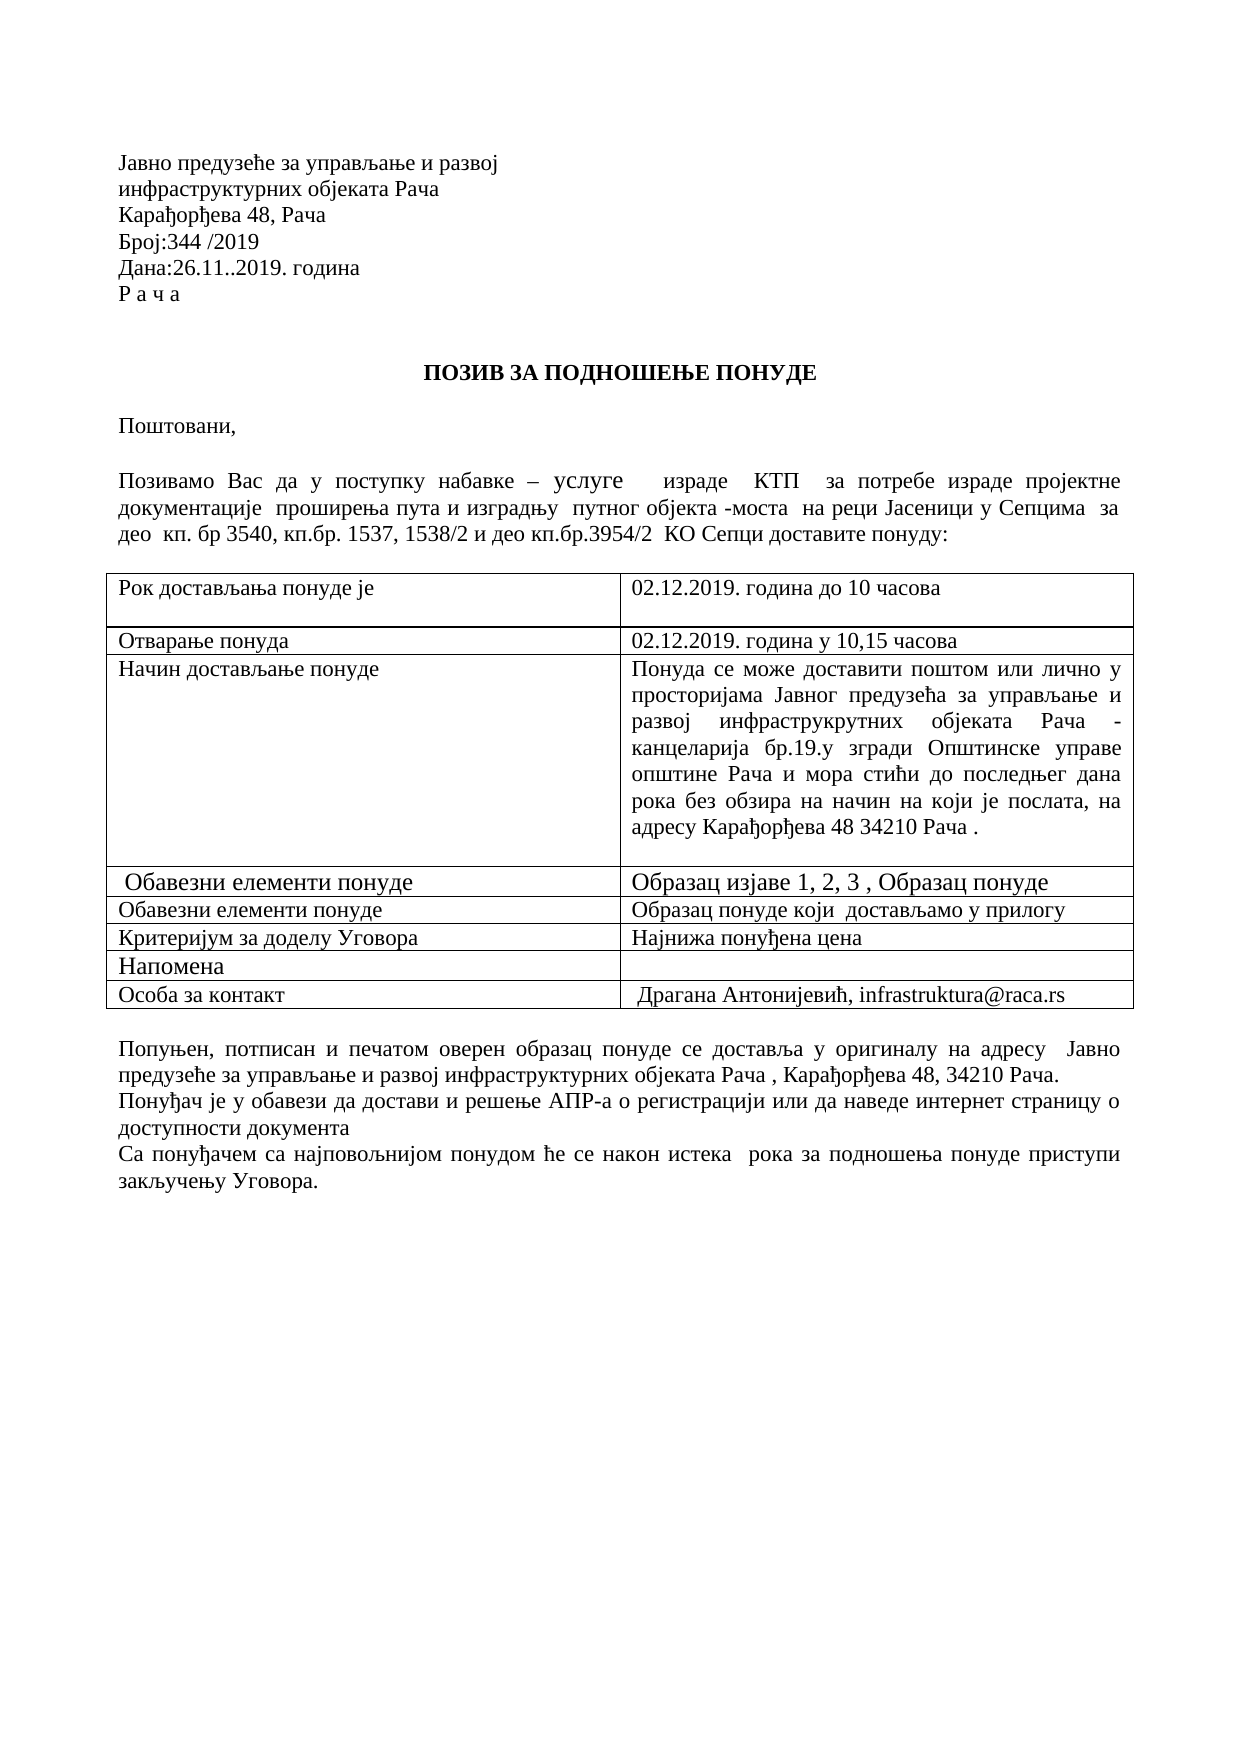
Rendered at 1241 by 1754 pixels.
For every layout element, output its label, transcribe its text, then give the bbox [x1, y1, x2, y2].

table_cell Образац изјаве 1, 2, 3 , Образац понуде [621, 867, 1133, 896]
text инфраструктурних објеката Рача [118, 175, 1122, 201]
text Позивамо Вас да у поступку набавке – услуге израде КТП за потребе израде пројектне документације проширења пута и изградњу путног објекта -моста на реци Јасеници у Сепцима за део кп. бр 3540, кп.бр. 1537, 1538/2 и део кп.бр.3954/2 КО Сепци доставите понуду: [118, 465, 1122, 546]
table_cell Отварање понуда [107, 628, 620, 654]
table_header 02.12.2019. година до 10 часова [621, 574, 1133, 626]
table_cell Начин достављање понуде [107, 655, 620, 866]
text Р а ч a [118, 280, 1122, 307]
table_cell Драгана Антонијевић, infrastruktura@raca.rs [621, 981, 1133, 1007]
table_cell 02.12.2019. година у 10,15 часова [621, 628, 1133, 654]
text Са понуђачем са најповољнијом понудом ће се након истека рока за подношења понуде приступи закључењу Уговора. [118, 1140, 1122, 1193]
text ПОЗИВ ЗА ПОДНОШЕЊЕ ПОНУДЕ [118, 359, 1122, 386]
text Дана:26.11..2019. годинa [118, 254, 1122, 280]
table_cell Обавезни елементи понуде [107, 867, 620, 896]
text Карађорђева 48, Рача [118, 201, 1122, 228]
table_cell Особа за контакт [107, 981, 620, 1007]
text Јавно предузеће за управљање и развој [118, 149, 1122, 175]
table_cell Критеријум за доделу Уговора [107, 924, 620, 950]
table_cell [621, 951, 1133, 980]
text Број:344 /2019 [118, 228, 1122, 254]
table_cell Обавезни елементи понуде [107, 897, 620, 923]
text Попуњен, потписан и печатом оверен образац понуде се доставља у оригиналу на адресу Јавно предузеће за управљање и развој инфраструктурних објеката Рача , Карађорђева 48, 34210 Рача. [118, 1035, 1122, 1088]
table_cell Најнижа понуђена цена [621, 924, 1133, 950]
table_cell Понуда се може доставити поштом или лично у просторијама Јавног предузећа за управљање и развој инфраструкрутних објеката Рача -канцеларија бр.19.у згради Општинске управе општине Рача и мора стићи до последњег дана рока без обзира на начин на који је послата, на адресу Карађорђева 48 34210 Рача . [621, 655, 1133, 866]
table_cell Образац понуде који достављамо у прилогу [621, 897, 1133, 923]
text Поштовани, [118, 412, 1122, 438]
table_header Рок достављања понуде је [107, 574, 620, 626]
text Понуђач је у обавези да достави и решење АПР-а о регистрацији или да наведе интернет страницу о доступности документа [118, 1088, 1122, 1140]
table_cell Напомена [107, 951, 620, 980]
